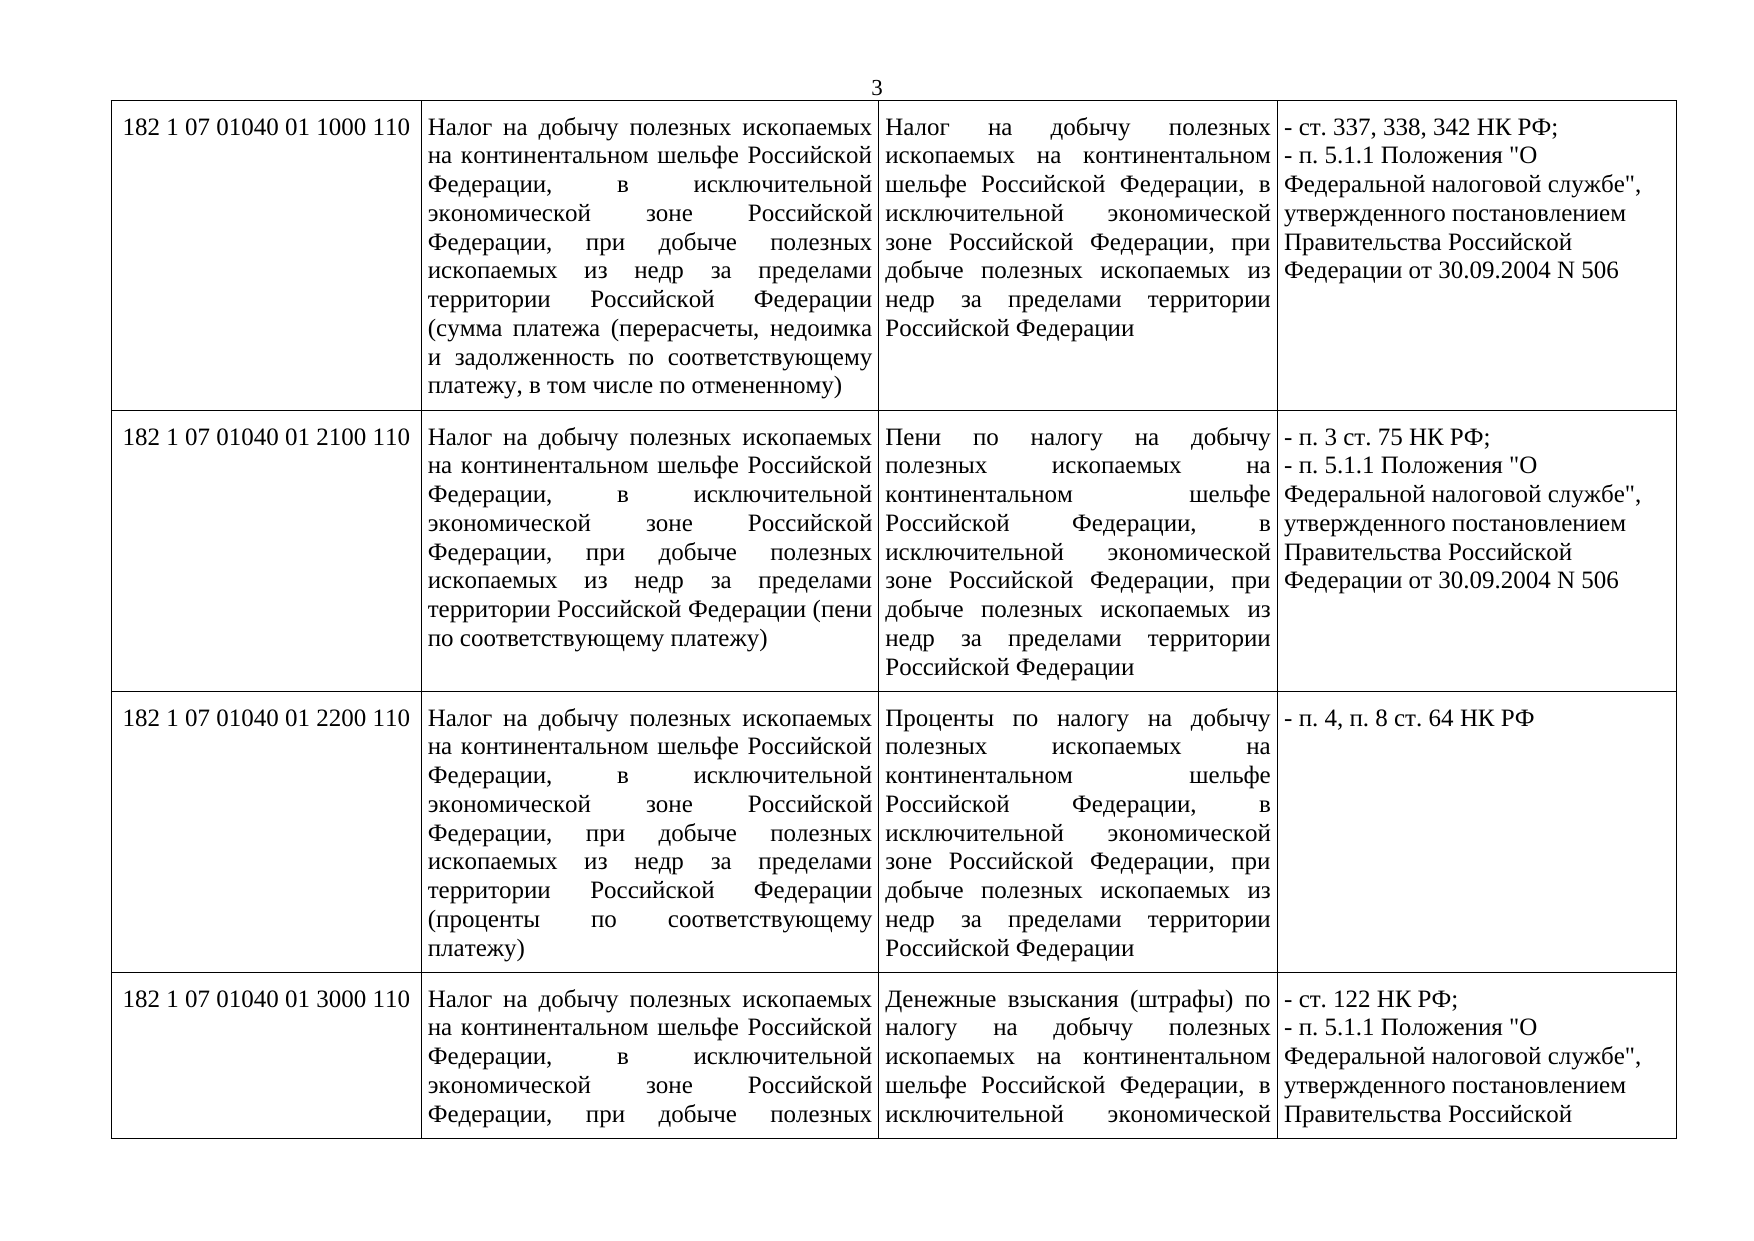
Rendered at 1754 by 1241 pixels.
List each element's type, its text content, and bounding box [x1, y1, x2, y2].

table_cell Налог на добычу полезных ископаемых на континентальном шельфе Российской Федерации, в исключительной экономической зоне Российской Федерации, при добыче полезных ископаемых из недр за пределами территории Российской Федерации (пени по соответствующему платежу) [422, 411, 878, 691]
table_cell 182 1 07 01040 01 2200 110 [112, 692, 421, 972]
table_cell Налог на добычу полезных ископаемых на континентальном шельфе Российской Федерации, в исключительной экономической зоне Российской Федерации, при добыче полезных ископаемых из недр за пределами территории Российской Федерации (сумма платежа (перерасчеты, недоимка и задолженность по соответствующему платежу, в том числе по отмененному) [422, 101, 878, 410]
table_cell 182 1 07 01040 01 1000 110 [112, 101, 421, 410]
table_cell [1278, 973, 1676, 1138]
table_cell - ст. 337, 338, 342 НК РФ; - п. 5.1.1 Положения "О Федеральной налоговой службе", утвержденного постановлением Правительства Российской Федерации от 30.09.2004 N 506 [1278, 101, 1676, 410]
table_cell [422, 973, 878, 1138]
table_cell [879, 973, 1277, 1138]
table_cell Проценты по налогу на добычу полезных ископаемых на континентальном шельфе Российской Федерации, в исключительной экономической зоне Российской Федерации, при добыче полезных ископаемых из недр за пределами территории Российской Федерации [879, 692, 1277, 972]
table_cell Пени по налогу на добычу полезных ископаемых на континентальном шельфе Российской Федерации, в исключительной экономической зоне Российской Федерации, при добыче полезных ископаемых из недр за пределами территории Российской Федерации [879, 411, 1277, 691]
table_cell Налог на добычу полезных ископаемых на континентальном шельфе Российской Федерации, в исключительной экономической зоне Российской Федерации, при добыче полезных ископаемых из недр за пределами территории Российской Федерации (проценты по соответствующему платежу) [422, 692, 878, 972]
table_cell 182 1 07 01040 01 2100 110 [112, 411, 421, 691]
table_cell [112, 973, 421, 1138]
table_cell - п. 4, п. 8 ст. 64 НК РФ [1278, 692, 1676, 972]
table_cell Налог на добычу полезных ископаемых на континентальном шельфе Российской Федерации, в исключительной экономической зоне Российской Федерации, при добыче полезных ископаемых из недр за пределами территории Российской Федерации [879, 101, 1277, 410]
table_cell - п. 3 ст. 75 НК РФ; - п. 5.1.1 Положения "О Федеральной налоговой службе", утвержденного постановлением Правительства Российской Федерации от 30.09.2004 N 506 [1278, 411, 1676, 691]
